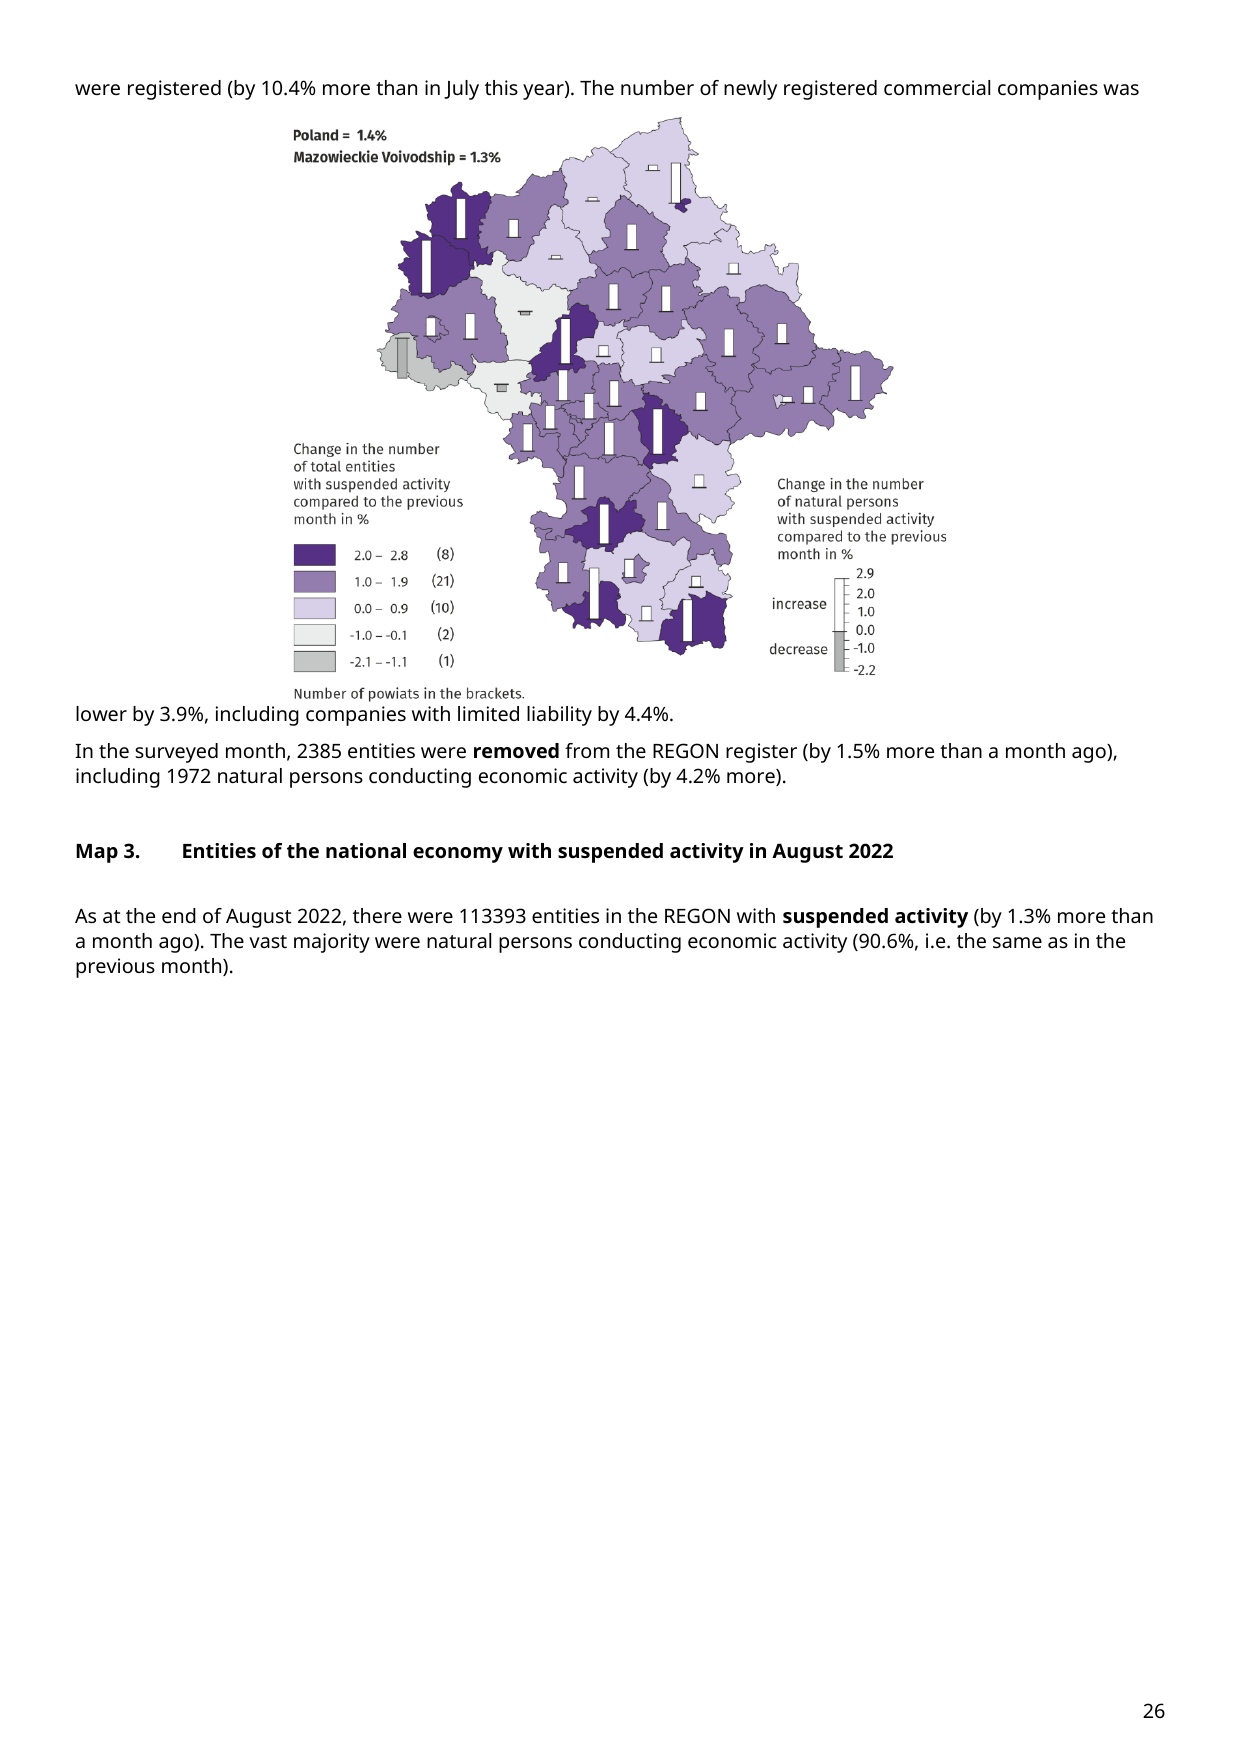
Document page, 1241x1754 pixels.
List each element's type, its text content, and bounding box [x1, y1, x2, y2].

text In the surveyed month, 2385 entities were removed from the REGON register (by 1.5% more than a month ago), including 1972 natural persons conducting economic activity (by 4.2% more). [75, 739, 1165, 789]
text As at the end of August 2022, there were 113393 entities in the REGON with suspended activity (by 1.3% more than a month ago). The vast majority were natural persons conducting economic activity (90.6%, i.e. the same as in the previous month). [75, 903, 1165, 978]
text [75, 75, 1165, 726]
text Map 3. Entities of the national economy with suspended activity in August 2022 [75, 839, 1165, 864]
picture [293, 117, 947, 702]
